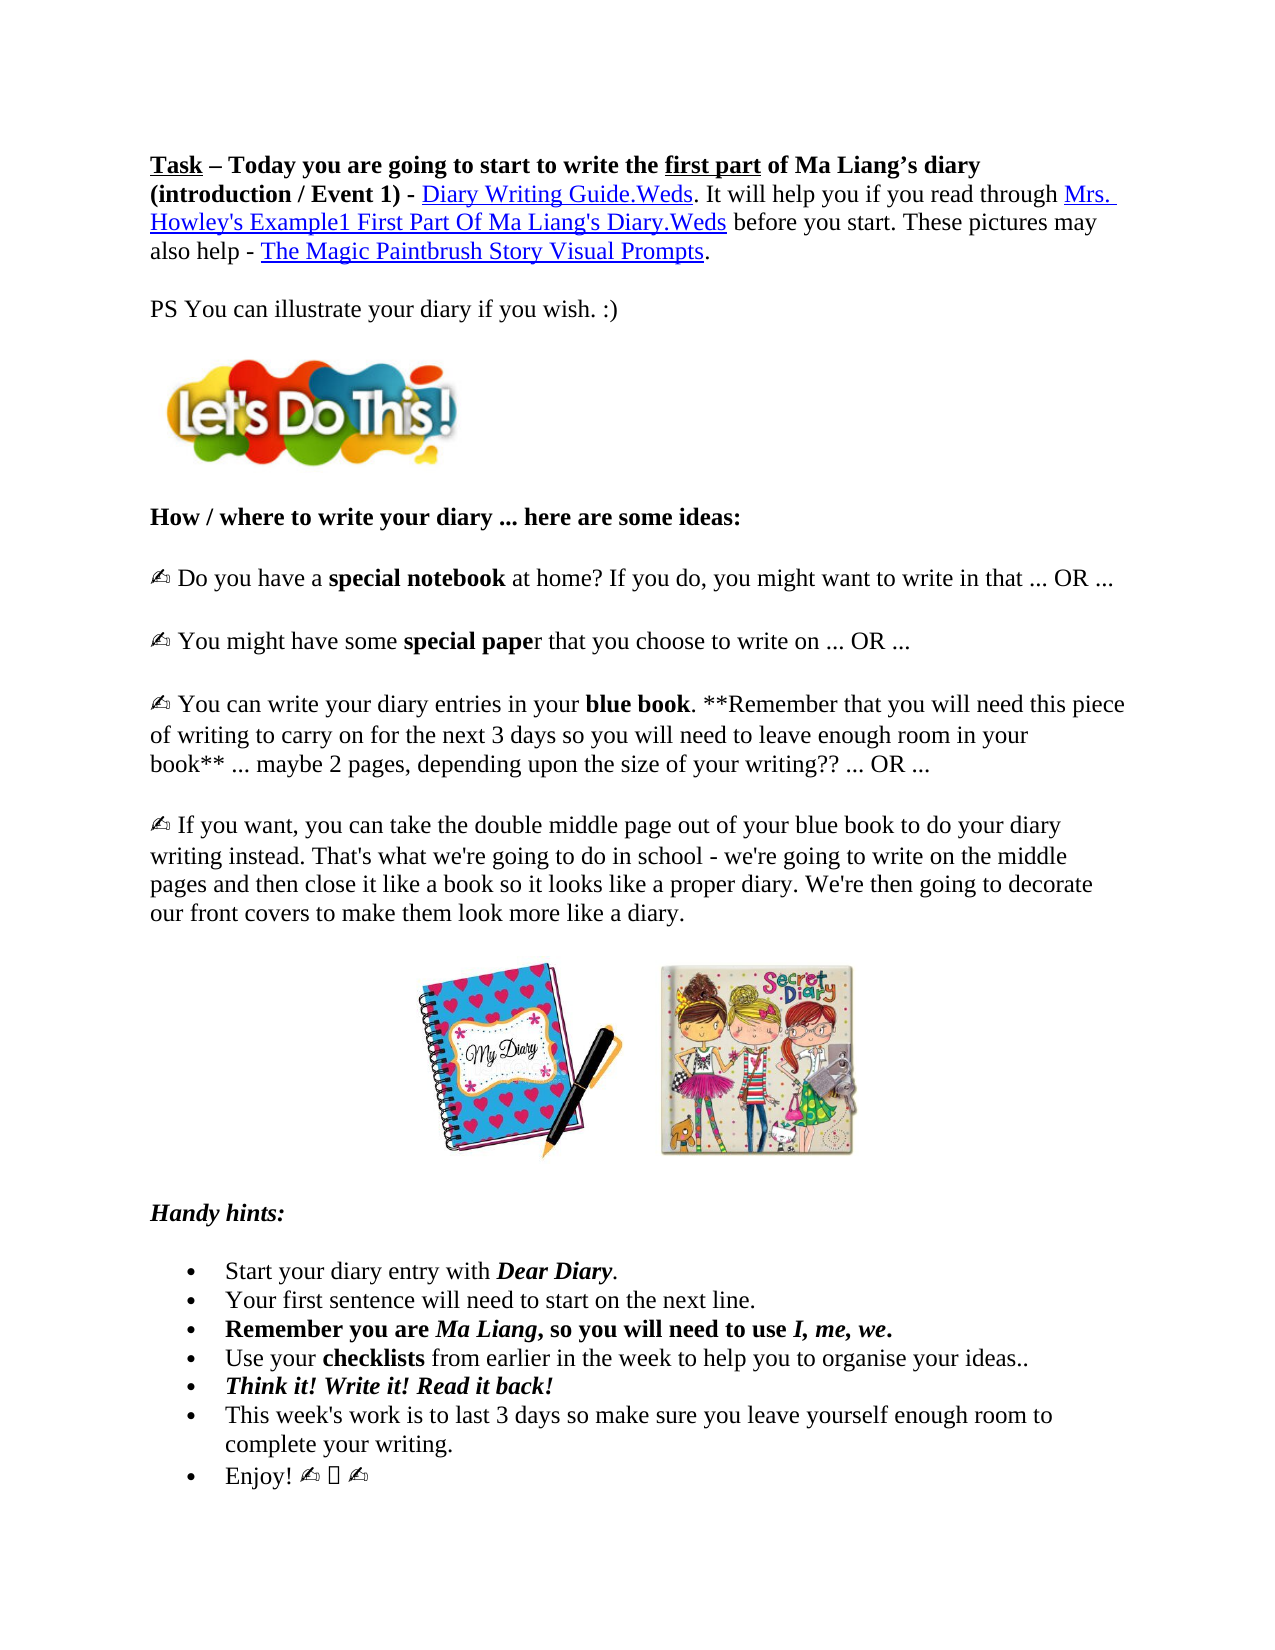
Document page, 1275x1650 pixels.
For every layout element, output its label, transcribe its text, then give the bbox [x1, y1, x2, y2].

text Handy hints: [150, 1198, 1125, 1227]
text ✍️ You can write your diary entries in your blue book. **Remember that you will need this piece of writing to carry on for the next 3 days so you will need to leave enough room in your book** ... maybe 2 pages, depending upon the size of your writing?? ... OR ... [150, 686, 1125, 778]
picture [150, 352, 474, 473]
list This week's work is to last 3 days so make sure you leave yourself enough room to complete your writing. [187, 1400, 1125, 1458]
list Use your checklists from earlier in the week to help you to organise your ideas.. [187, 1343, 1125, 1371]
text ✍️ Do you have a special notebook at home? If you do, you might want to write in that ... OR ... [150, 559, 1125, 594]
list Think it! Write it! Read it back! [187, 1371, 1125, 1400]
picture [655, 960, 859, 1164]
text How / where to write your diary ... here are some ideas: [150, 502, 1125, 530]
list Enjoy! ✍️ 🙂 ✍️ [187, 1458, 1125, 1492]
list Start your diary entry with Dear Diary. [187, 1256, 1125, 1285]
picture [416, 956, 625, 1164]
list Your first sentence will need to start on the next line. [187, 1285, 1125, 1314]
text ✍️ If you want, you can take the double middle page out of your blue book to do your diary writing instead. That's what we're going to do in school - we're going to write on the middle pages and then close it like a book so it looks like a proper diary. We're then going to decorate our front covers to make them look more like a diary. [150, 807, 1125, 927]
list Remember you are Ma Liang, so you will need to use I, me, we. [187, 1314, 1125, 1343]
text Task – Today you are going to start to write the first part of Ma Liang’s diary (introduction / Event 1) - Diary Writing Guide.Weds. It will help you if you read through Mrs. Howley's Example1 First Part Of Ma Liang's Diary.Weds before you start. These pictures may also help - The Magic Paintbrush Story Visual Prompts. [150, 150, 1125, 265]
text PS You can illustrate your diary if you wish. :) [150, 294, 1125, 323]
text ✍️ You might have some special paper that you choose to write on ... OR ... [150, 623, 1125, 657]
